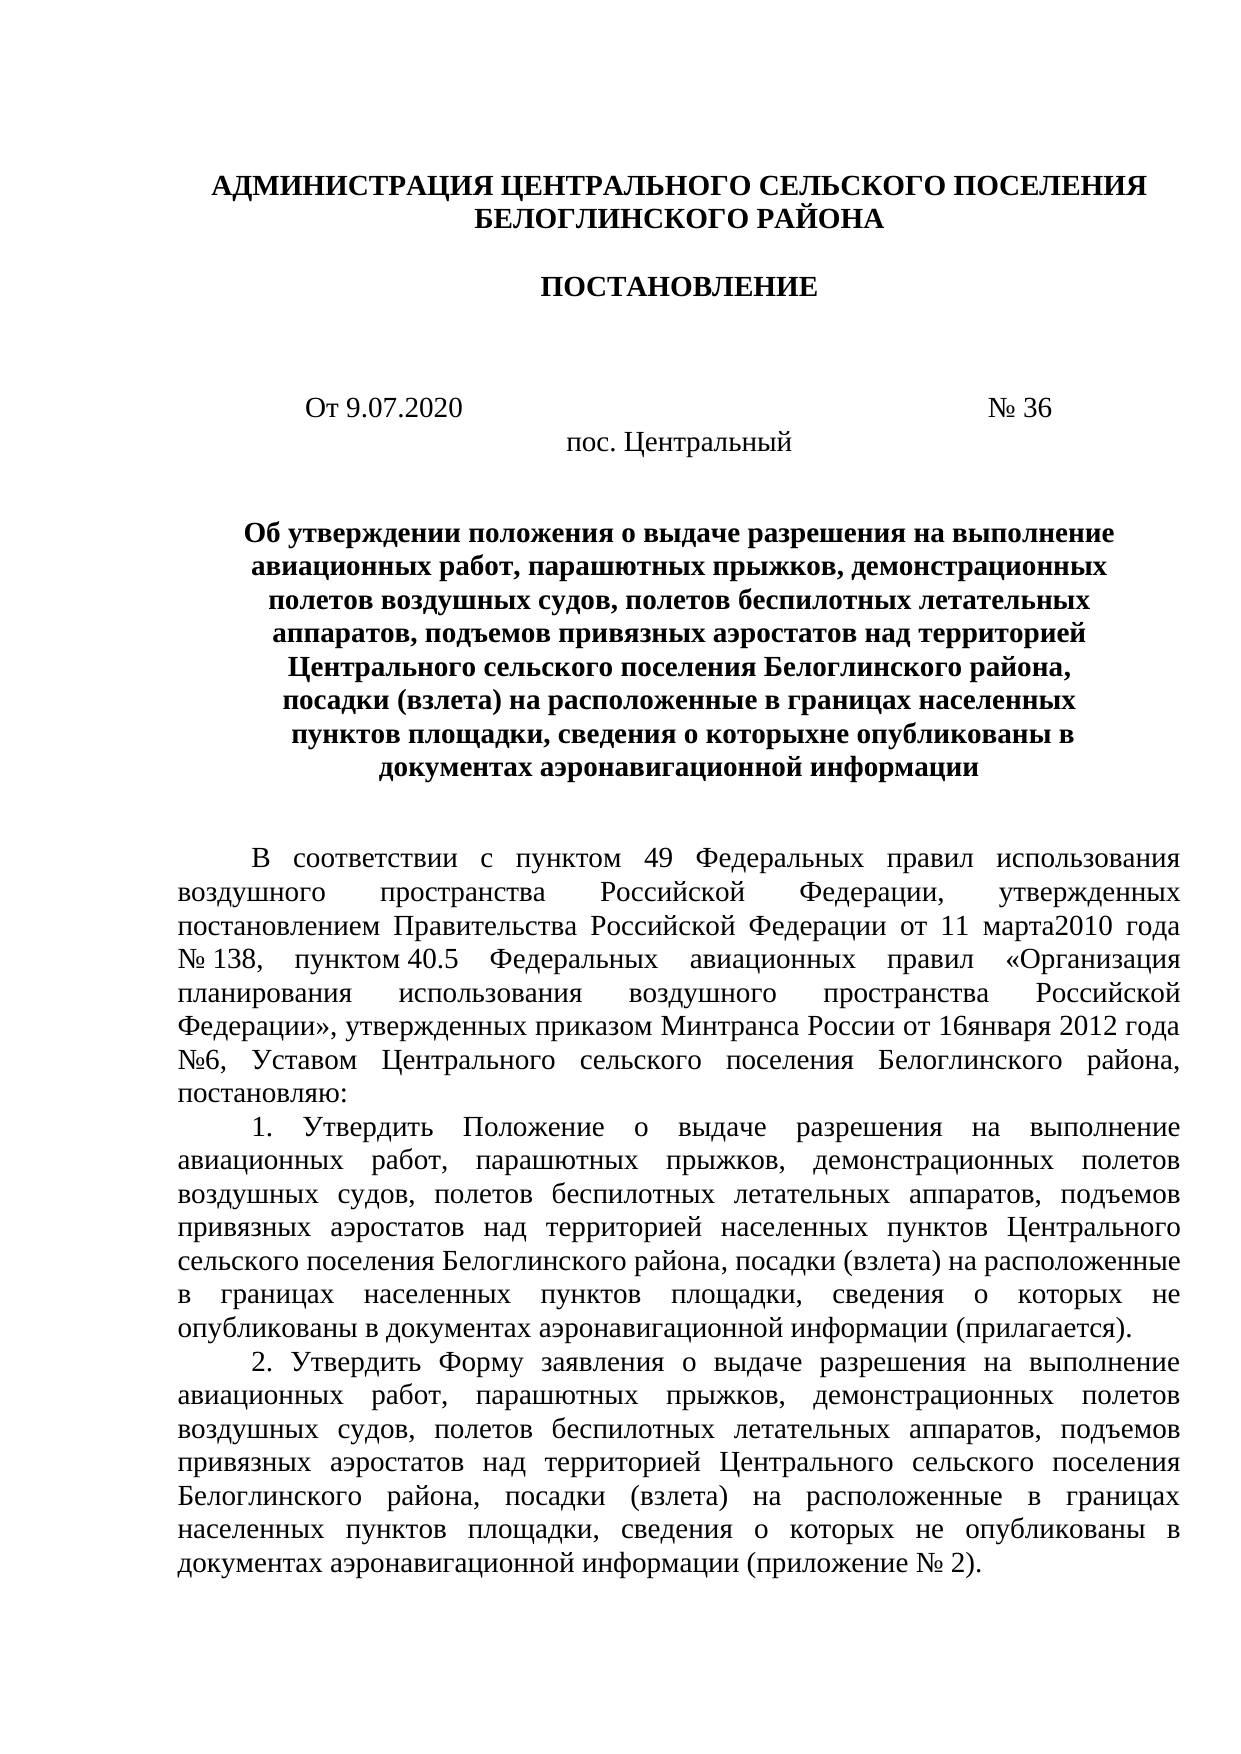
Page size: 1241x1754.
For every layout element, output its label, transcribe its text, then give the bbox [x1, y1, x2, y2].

text 1. Утвердить Положение о выдаче разрешения на выполнение авиационных работ, парашютных прыжков, демонстрационных полетов воздушных судов, полетов беспилотных летательных аппаратов, подъемов привязных аэростатов над территорией населенных пунктов Центрального сельского поселения Белоглинского района, посадки (взлета) на расположенные в границах населенных пунктов площадки, сведения о которых не опубликованы в документах аэронавигационной информации (прилагается). [177, 1109, 1181, 1344]
text пос. Центральный [177, 424, 1181, 457]
text В соответствии с пунктом 49 Федеральных правил использования воздушного пространства Российской Федерации, утвержденных постановлением Правительства Российской Федерации от 11 марта2010 года № 138, пунктом 40.5 Федеральных авиационных правил «Организация планирования использования воздушного пространства Российской Федерации», утвержденных приказом Минтранса России от 16января 2012 года №6, Уставом Центрального сельского поселения Белоглинского района, постановляю: [177, 841, 1181, 1109]
table_header Об утверждении положения о выдаче разрешения на выполнение авиационных работ, парашютных прыжков, демонстрационных полетов воздушных судов, полетов беспилотных летательных аппаратов, подъемов привязных аэростатов над территорией Центрального сельского поселения Белоглинского района, посадки (взлета) на расположенные в границах населенных пунктов площадки, сведения о которыхне опубликованы в документах аэронавигационной информации [229, 515, 1130, 783]
subtitle ПОСТАНОВЛЕНИЕ [177, 269, 1181, 302]
subtitle Белоглинского района [177, 202, 1181, 235]
text 2. Утвердить Форму заявления о выдаче разрешения на выполнение авиационных работ, парашютных прыжков, демонстрационных полетов воздушных судов, полетов беспилотных летательных аппаратов, подъемов привязных аэростатов над территорией Центрального сельского поселения Белоглинского района, посадки (взлета) на расположенные в границах населенных пунктов площадки, сведения о которых не опубликованы в документах аэронавигационной информации (приложение № 2). [177, 1344, 1181, 1578]
subtitle От 9.07.2020 № 36 [176, 390, 1181, 424]
subtitle администрация Центрального сельского поселения [177, 168, 1181, 202]
